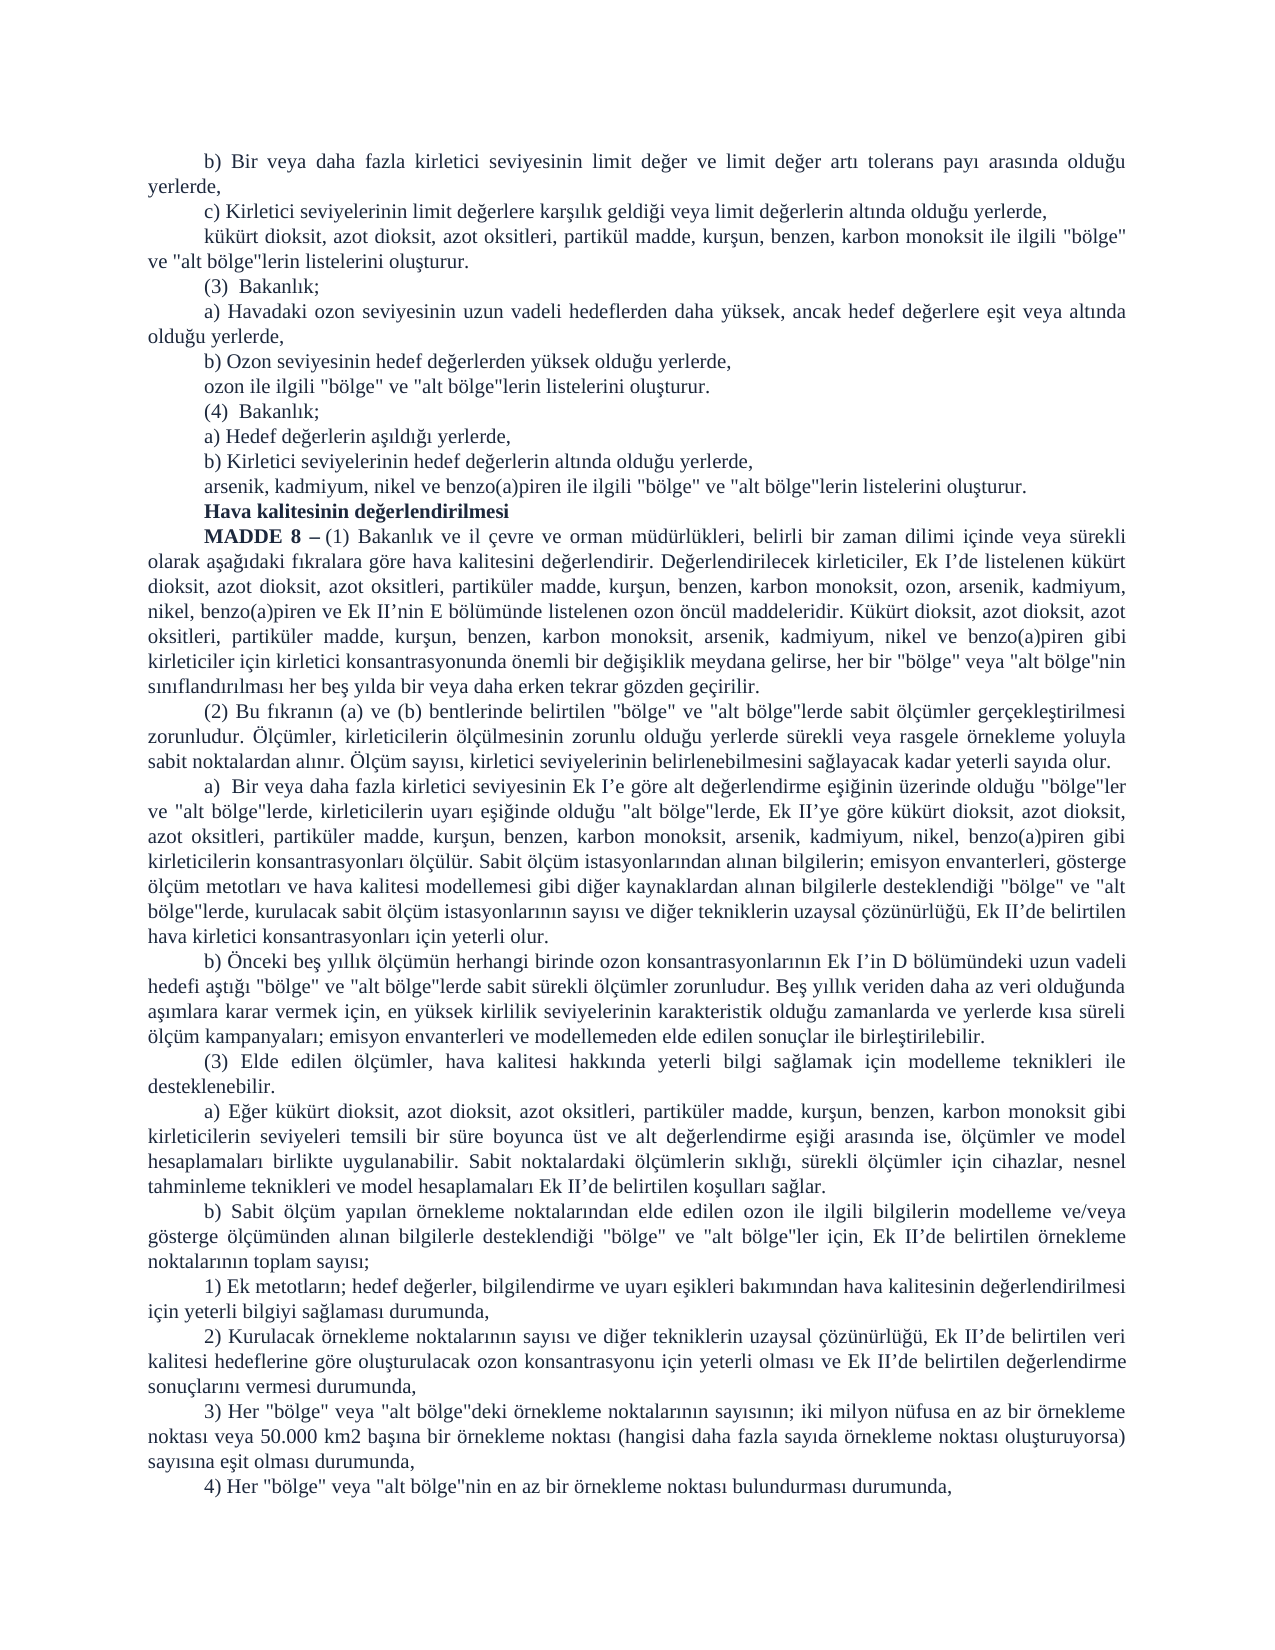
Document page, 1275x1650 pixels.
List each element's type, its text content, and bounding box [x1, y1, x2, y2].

text ozon ile ilgili "bölge" ve "alt bölge"lerin listelerini oluşturur. [148, 373, 1127, 398]
text 1) Ek metotların; hedef değerler, bilgilendirme ve uyarı eşikleri bakımından hava kalitesinin değerlendirilmesi için yeterli bilgiyi sağlaması durumunda, [148, 1273, 1127, 1323]
text 2) Kurulacak örnekleme noktalarının sayısı ve diğer tekniklerin uzaysal çözünürlüğü, Ek II’de belirtilen veri kalitesi hedeflerine göre oluşturulacak ozon konsantrasyonu için yeterli olması ve Ek II’de belirtilen değerlendirme sonuçlarını vermesi durumunda, [148, 1323, 1127, 1398]
text a) Bir veya daha fazla kirletici seviyesinin Ek I’e göre alt değerlendirme eşiğinin üzerinde olduğu "bölge"ler ve "alt bölge"lerde, kirleticilerin uyarı eşiğinde olduğu "alt bölge"lerde, Ek II’ye göre kükürt dioksit, azot dioksit, azot oksitleri, partiküler madde, kurşun, benzen, karbon monoksit, arsenik, kadmiyum, nikel, benzo(a)piren gibi kirleticilerin konsantrasyonları ölçülür. Sabit ölçüm istasyonlarından alınan bilgilerin; emisyon envanterleri, gösterge ölçüm metotları ve hava kalitesi modellemesi gibi diğer kaynaklardan alınan bilgilerle desteklendiği "bölge" ve "alt bölge"lerde, kurulacak sabit ölçüm istasyonlarının sayısı ve diğer tekniklerin uzaysal çözünürlüğü, Ek II’de belirtilen hava kirletici konsantrasyonları için yeterli olur. [148, 773, 1127, 948]
text kükürt dioksit, azot dioksit, azot oksitleri, partikül madde, kurşun, benzen, karbon monoksit ile ilgili "bölge" ve "alt bölge"lerin listelerini oluşturur. [148, 223, 1127, 273]
text (3) Elde edilen ölçümler, hava kalitesi hakkında yeterli bilgi sağlamak için modelleme teknikleri ile desteklenebilir. [148, 1048, 1127, 1098]
text (2) Bu fıkranın (a) ve (b) bentlerinde belirtilen "bölge" ve "alt bölge"lerde sabit ölçümler gerçekleştirilmesi zorunludur. Ölçümler, kirleticilerin ölçülmesinin zorunlu olduğu yerlerde sürekli veya rasgele örnekleme yoluyla sabit noktalardan alınır. Ölçüm sayısı, kirletici seviyelerinin belirlenebilmesini sağlayacak kadar yeterli sayıda olur. [148, 698, 1127, 773]
text a) Eğer kükürt dioksit, azot dioksit, azot oksitleri, partiküler madde, kurşun, benzen, karbon monoksit gibi kirleticilerin seviyeleri temsili bir süre boyunca üst ve alt değerlendirme eşiği arasında ise, ölçümler ve model hesaplamaları birlikte uygulanabilir. Sabit noktalardaki ölçümlerin sıklığı, sürekli ölçümler için cihazlar, nesnel tahminleme teknikleri ve model hesaplamaları Ek II’de belirtilen koşulları sağlar. [148, 1098, 1127, 1198]
text arsenik, kadmiyum, nikel ve benzo(a)piren ile ilgili "bölge" ve "alt bölge"lerin listelerini oluşturur. [148, 473, 1127, 498]
text 4) Her "bölge" veya "alt bölge"nin en az bir örnekleme noktası bulundurması durumunda, [148, 1473, 1127, 1498]
text b) Kirletici seviyelerinin hedef değerlerin altında olduğu yerlerde, [148, 448, 1127, 473]
text b) Ozon seviyesinin hedef değerlerden yüksek olduğu yerlerde, [148, 348, 1127, 373]
text Hava kalitesinin değerlendirilmesi [148, 498, 1127, 523]
text (4) Bakanlık; [148, 398, 1127, 423]
text a) Hedef değerlerin aşıldığı yerlerde, [148, 423, 1127, 448]
text b) Önceki beş yıllık ölçümün herhangi birinde ozon konsantrasyonlarının Ek I’in D bölümündeki uzun vadeli hedefi aştığı "bölge" ve "alt bölge"lerde sabit sürekli ölçümler zorunludur. Beş yıllık veriden daha az veri olduğunda aşımlara karar vermek için, en yüksek kirlilik seviyelerinin karakteristik olduğu zamanlarda ve yerlerde kısa süreli ölçüm kampanyaları; emisyon envanterleri ve modellemeden elde edilen sonuçlar ile birleştirilebilir. [148, 948, 1127, 1048]
text a) Havadaki ozon seviyesinin uzun vadeli hedeflerden daha yüksek, ancak hedef değerlere eşit veya altında olduğu yerlerde, [148, 298, 1127, 348]
text b) Sabit ölçüm yapılan örnekleme noktalarından elde edilen ozon ile ilgili bilgilerin modelleme ve/veya gösterge ölçümünden alınan bilgilerle desteklendiği "bölge" ve "alt bölge"ler için, Ek II’de belirtilen örnekleme noktalarının toplam sayısı; [148, 1198, 1127, 1273]
text (3) Bakanlık; [148, 273, 1127, 298]
text 3) Her "bölge" veya "alt bölge"deki örnekleme noktalarının sayısının; iki milyon nüfusa en az bir örnekleme noktası veya 50.000 km2 başına bir örnekleme noktası (hangisi daha fazla sayıda örnekleme noktası oluşturuyorsa) sayısına eşit olması durumunda, [148, 1398, 1127, 1473]
text b) Bir veya daha fazla kirletici seviyesinin limit değer ve limit değer artı tolerans payı arasında olduğu yerlerde, [148, 148, 1127, 198]
text MADDE 8 – (1) Bakanlık ve il çevre ve orman müdürlükleri, belirli bir zaman dilimi içinde veya sürekli olarak aşağıdaki fıkralara göre hava kalitesini değerlendirir. Değerlendirilecek kirleticiler, Ek I’de listelenen kükürt dioksit, azot dioksit, azot oksitleri, partiküler madde, kurşun, benzen, karbon monoksit, ozon, arsenik, kadmiyum, nikel, benzo(a)piren ve Ek II’nin E bölümünde listelenen ozon öncül maddeleridir. Kükürt dioksit, azot dioksit, azot oksitleri, partiküler madde, kurşun, benzen, karbon monoksit, arsenik, kadmiyum, nikel ve benzo(a)piren gibi kirleticiler için kirletici konsantrasyonunda önemli bir değişiklik meydana gelirse, her bir "bölge" veya "alt bölge"nin sınıflandırılması her beş yılda bir veya daha erken tekrar gözden geçirilir. [148, 523, 1127, 698]
text c) Kirletici seviyelerinin limit değerlere karşılık geldiği veya limit değerlerin altında olduğu yerlerde, [148, 198, 1127, 223]
